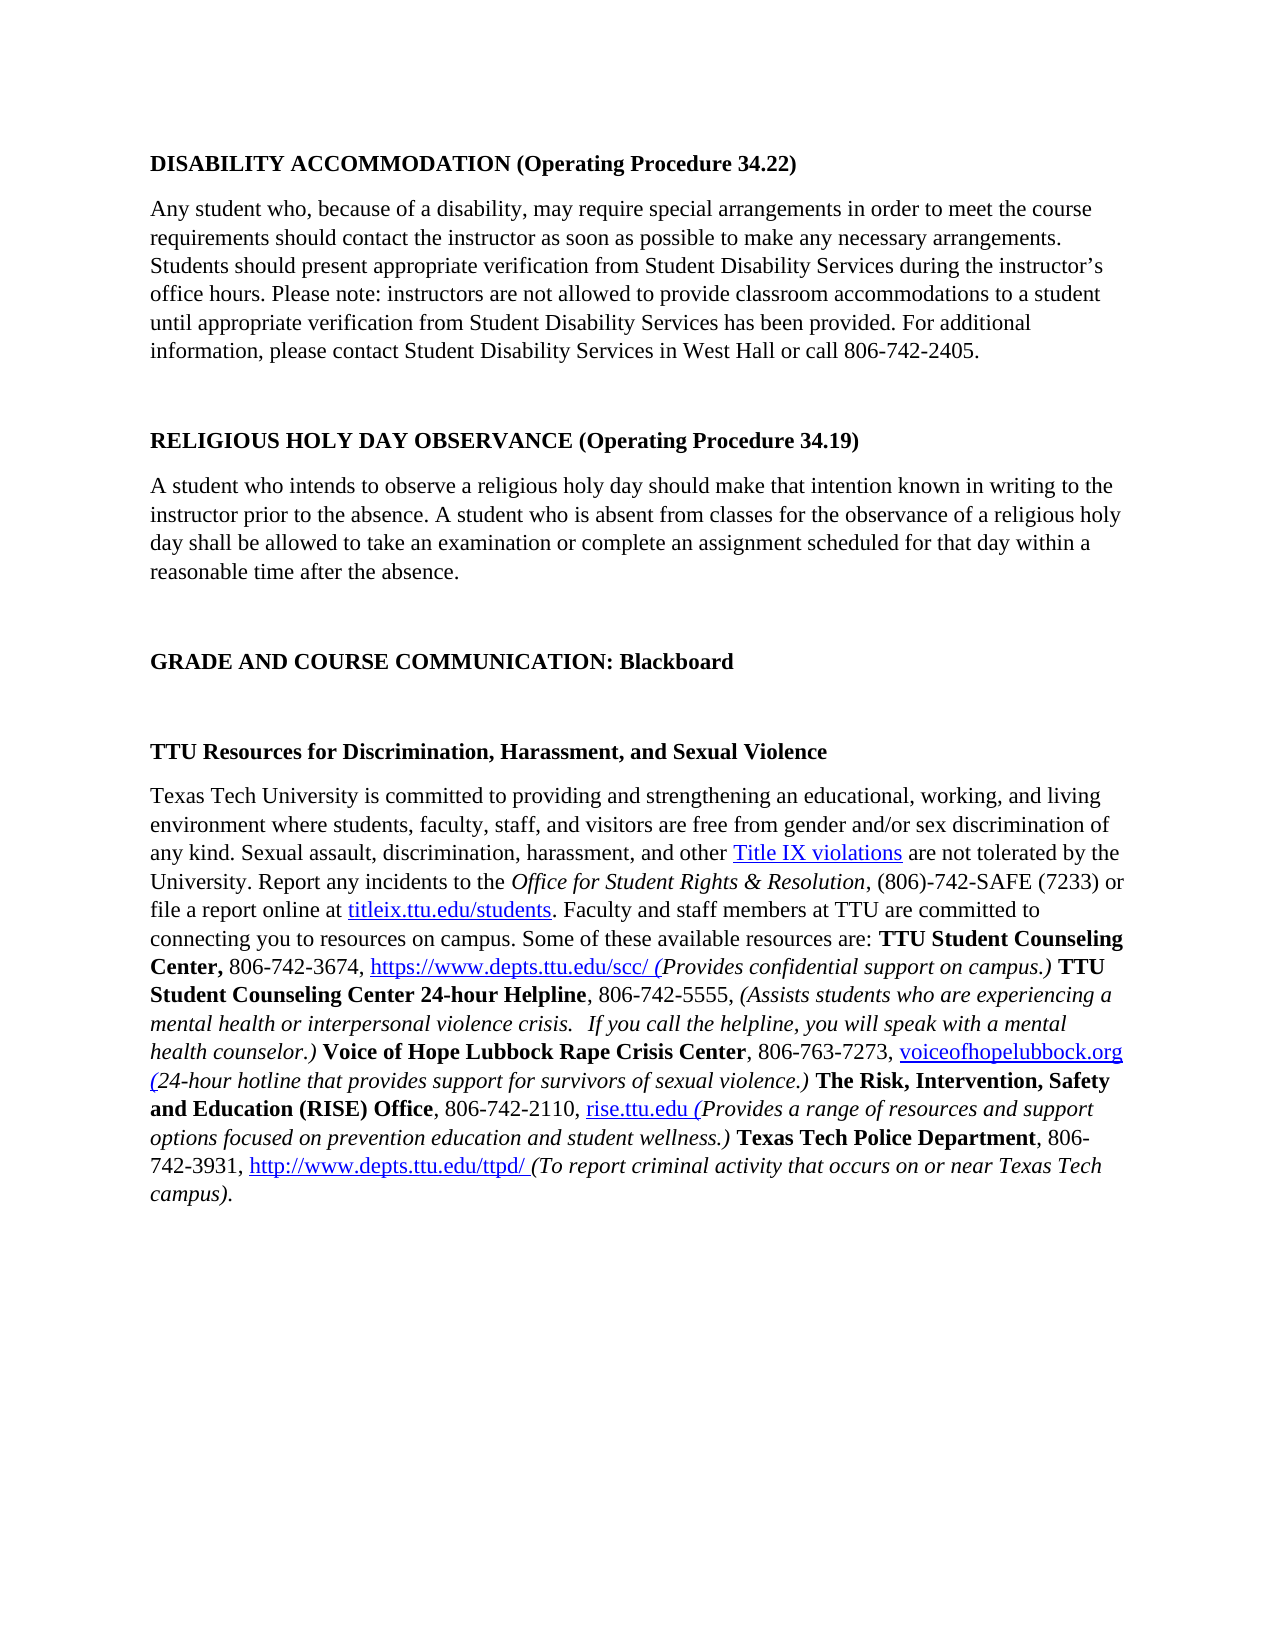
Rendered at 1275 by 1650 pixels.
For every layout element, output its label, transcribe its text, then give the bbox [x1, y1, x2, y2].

text TTU Resources for Discrimination, Harassment, and Sexual Violence [150, 738, 1125, 765]
text GRADE AND COURSE COMMUNICATION: Blackboard [150, 648, 1125, 674]
text RELIGIOUS HOLY DAY OBSERVANCE (Operating Procedure 34.19) [150, 427, 1125, 454]
text A student who intends to observe a religious holy day should make that intention known in writing to the instructor prior to the absence. A student who is absent from classes for the observance of a religious holy day shall be allowed to take an examination or complete an assignment scheduled for that day within a reasonable time after the absence. [150, 473, 1125, 584]
text Any student who, because of a disability, may require special arrangements in order to meet the course requirements should contact the instructor as soon as possible to make any necessary arrangements. Students should present appropriate verification from Student Disability Services during the instructor’s office hours. Please note: instructors are not allowed to provide classroom accommodations to a student until appropriate verification from Student Disability Services has been provided. For additional information, please contact Student Disability Services in West Hall or call 806-742-2405. [150, 195, 1125, 364]
text Texas Tech University is committed to providing and strengthening an educational, working, and living environment where students, faculty, staff, and visitors are free from gender and/or sex discrimination of any kind. Sexual assault, discrimination, harassment, and other Title IX violations are not tolerated by the University. Report any incidents to the Office for Student Rights & Resolution, (806)-742-SAFE (7233) or file a report online at titleix.ttu.edu/students. Faculty and staff members at TTU are committed to connecting you to resources on campus. Some of these available resources are: TTU Student Counseling Center, 806-742-3674, https://www.depts.ttu.edu/scc/ (Provides confidential support on campus.) TTU Student Counseling Center 24-hour Helpline, 806-742-5555, (Assists students who are experiencing a mental health or interpersonal violence crisis. If you call the helpline, you will speak with a mental health counselor.) Voice of Hope Lubbock Rape Crisis Center, 806-763-7273, voiceofhopelubbock.org (24-hour hotline that provides support for survivors of sexual violence.) The Risk, Intervention, Safety and Education (RISE) Office, 806-742-2110, rise.ttu.edu (Provides a range of resources and support options focused on prevention education and student wellness.) Texas Tech Police Department, 806-742-3931, http://www.depts.ttu.edu/ttpd/ (To report criminal activity that occurs on or near Texas Tech campus). [150, 782, 1125, 1207]
text DISABILITY ACCOMMODATION (Operating Procedure 34.22) [150, 150, 1125, 176]
